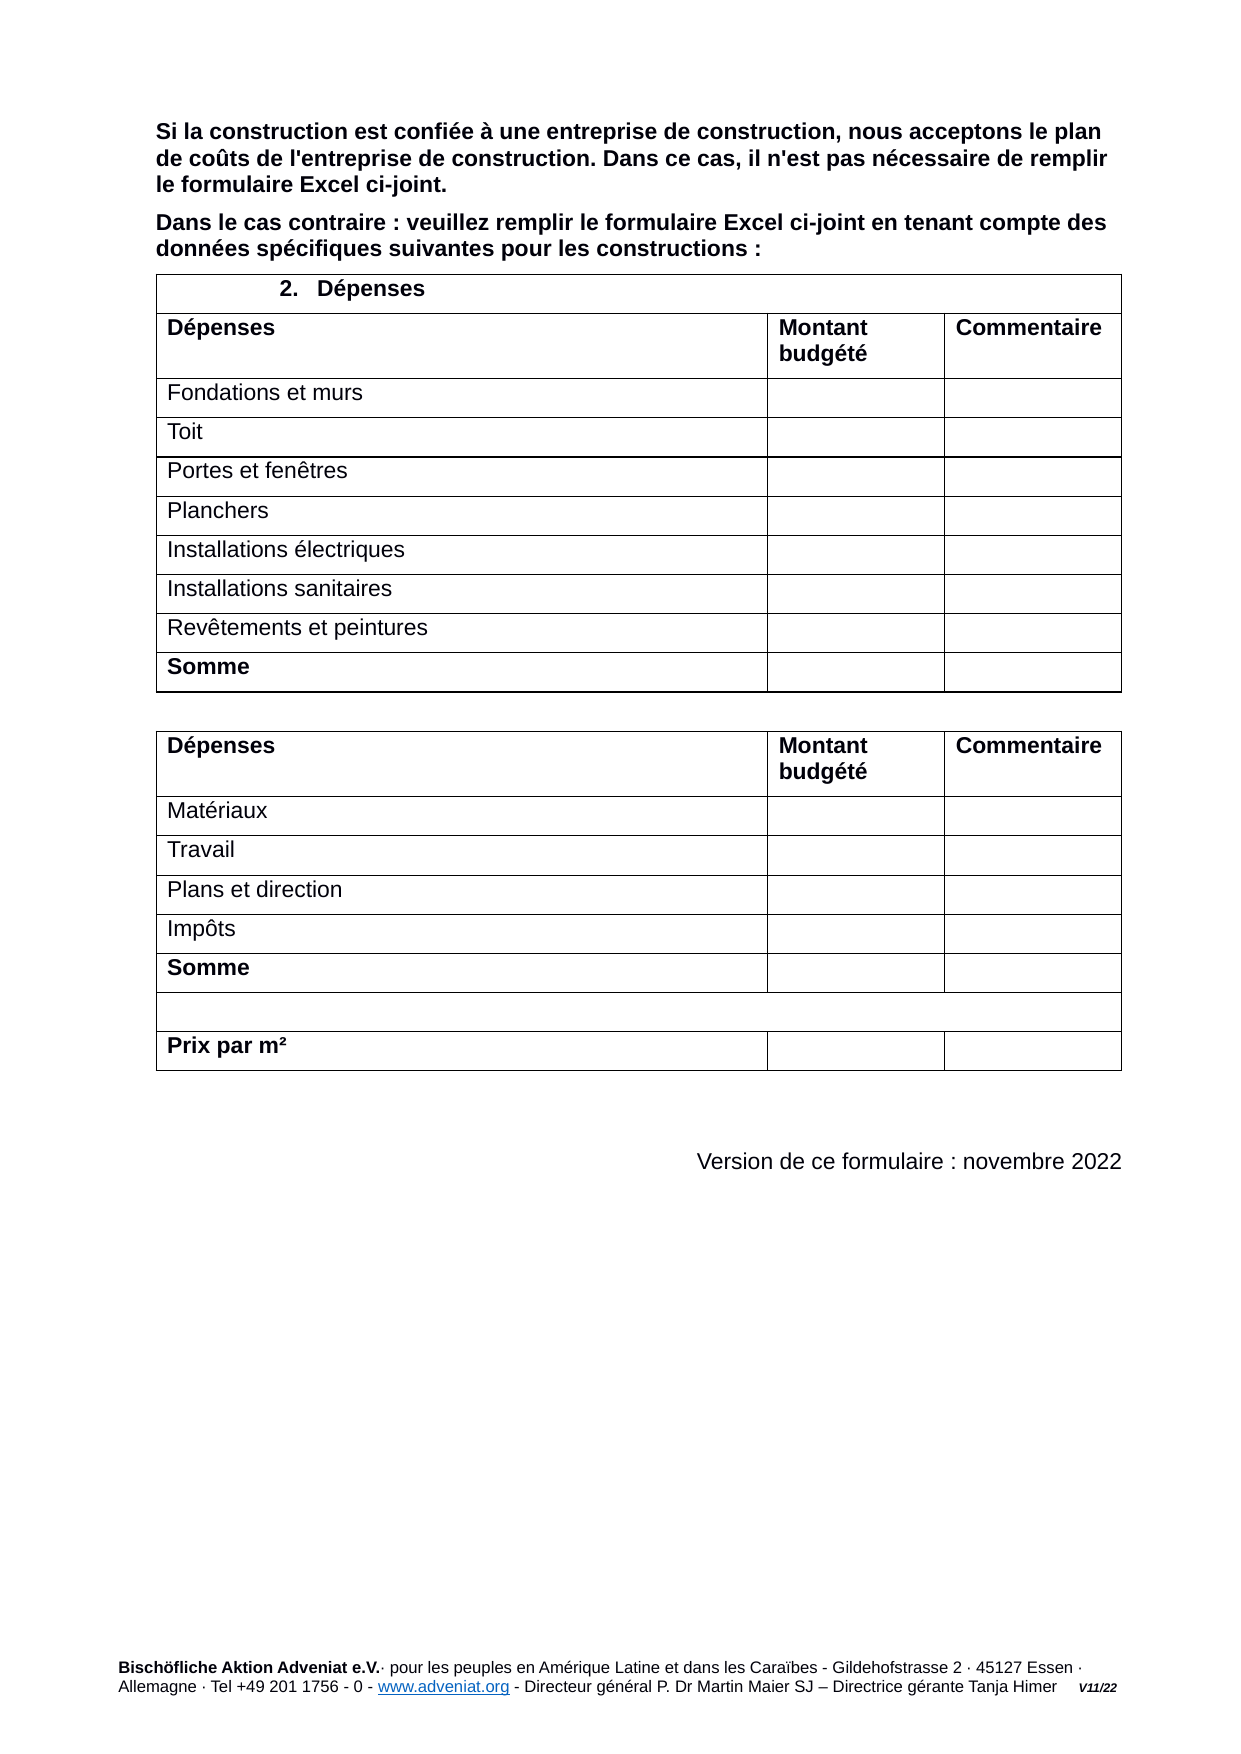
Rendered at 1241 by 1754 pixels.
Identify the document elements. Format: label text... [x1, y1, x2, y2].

table_cell [945, 954, 1121, 992]
table_cell Toit [157, 418, 767, 456]
table_cell Installations électriques [157, 536, 767, 574]
table_cell [768, 458, 944, 496]
table_cell [768, 915, 944, 953]
table_cell [768, 954, 944, 992]
table_cell [768, 876, 944, 914]
table_cell [945, 575, 1121, 613]
table_cell [945, 1032, 1121, 1070]
text Version de ce formulaire : novembre 2022 [118, 1148, 1122, 1174]
table_cell [945, 379, 1121, 417]
table_header Dépenses [157, 275, 1121, 313]
table_header Commentaire [945, 732, 1121, 796]
table_cell [945, 876, 1121, 914]
table_cell Prix par m² [157, 1032, 767, 1070]
table_cell [768, 836, 944, 874]
table_cell Somme [157, 954, 767, 992]
table_cell [945, 536, 1121, 574]
table_cell [945, 836, 1121, 874]
table_cell [945, 458, 1121, 496]
table_header Dépenses [157, 732, 767, 796]
table_cell [945, 915, 1121, 953]
table_cell Portes et fenêtres [157, 458, 767, 496]
text Si la construction est confiée à une entreprise de construction, nous acceptons le plan de coûts de l'entreprise de construction. Dans ce cas, il n'est pas nécessaire de remplir le formulaire Excel ci-joint. [156, 118, 1122, 197]
table_cell Dépenses [157, 314, 767, 378]
table_cell [945, 418, 1121, 456]
table_cell [945, 797, 1121, 835]
table_cell [945, 497, 1121, 535]
table_cell [768, 1032, 944, 1070]
table_cell Revêtements et peintures [157, 614, 767, 652]
table_cell [768, 797, 944, 835]
table_cell Installations sanitaires [157, 575, 767, 613]
table_cell [768, 653, 944, 691]
table_cell Matériaux [157, 797, 767, 835]
table_cell [945, 614, 1121, 652]
table_cell [768, 418, 944, 456]
table_cell [945, 653, 1121, 691]
table_cell Fondations et murs [157, 379, 767, 417]
table_cell Planchers [157, 497, 767, 535]
table_cell [157, 993, 1121, 1031]
table_cell [768, 379, 944, 417]
table_cell [768, 536, 944, 574]
table_cell Somme [157, 653, 767, 691]
table_cell [768, 575, 944, 613]
text Dans le cas contraire : veuillez remplir le formulaire Excel ci-joint en tenant compte des données spécifiques suivantes pour les constructions : [156, 209, 1122, 262]
table_cell Plans et direction [157, 876, 767, 914]
table_cell Impôts [157, 915, 767, 953]
table_cell Montant budgété [768, 314, 944, 378]
table_cell Travail [157, 836, 767, 874]
table_cell [768, 497, 944, 535]
table_cell Commentaire [945, 314, 1121, 378]
table_header Montant budgété [768, 732, 944, 796]
table_cell [768, 614, 944, 652]
